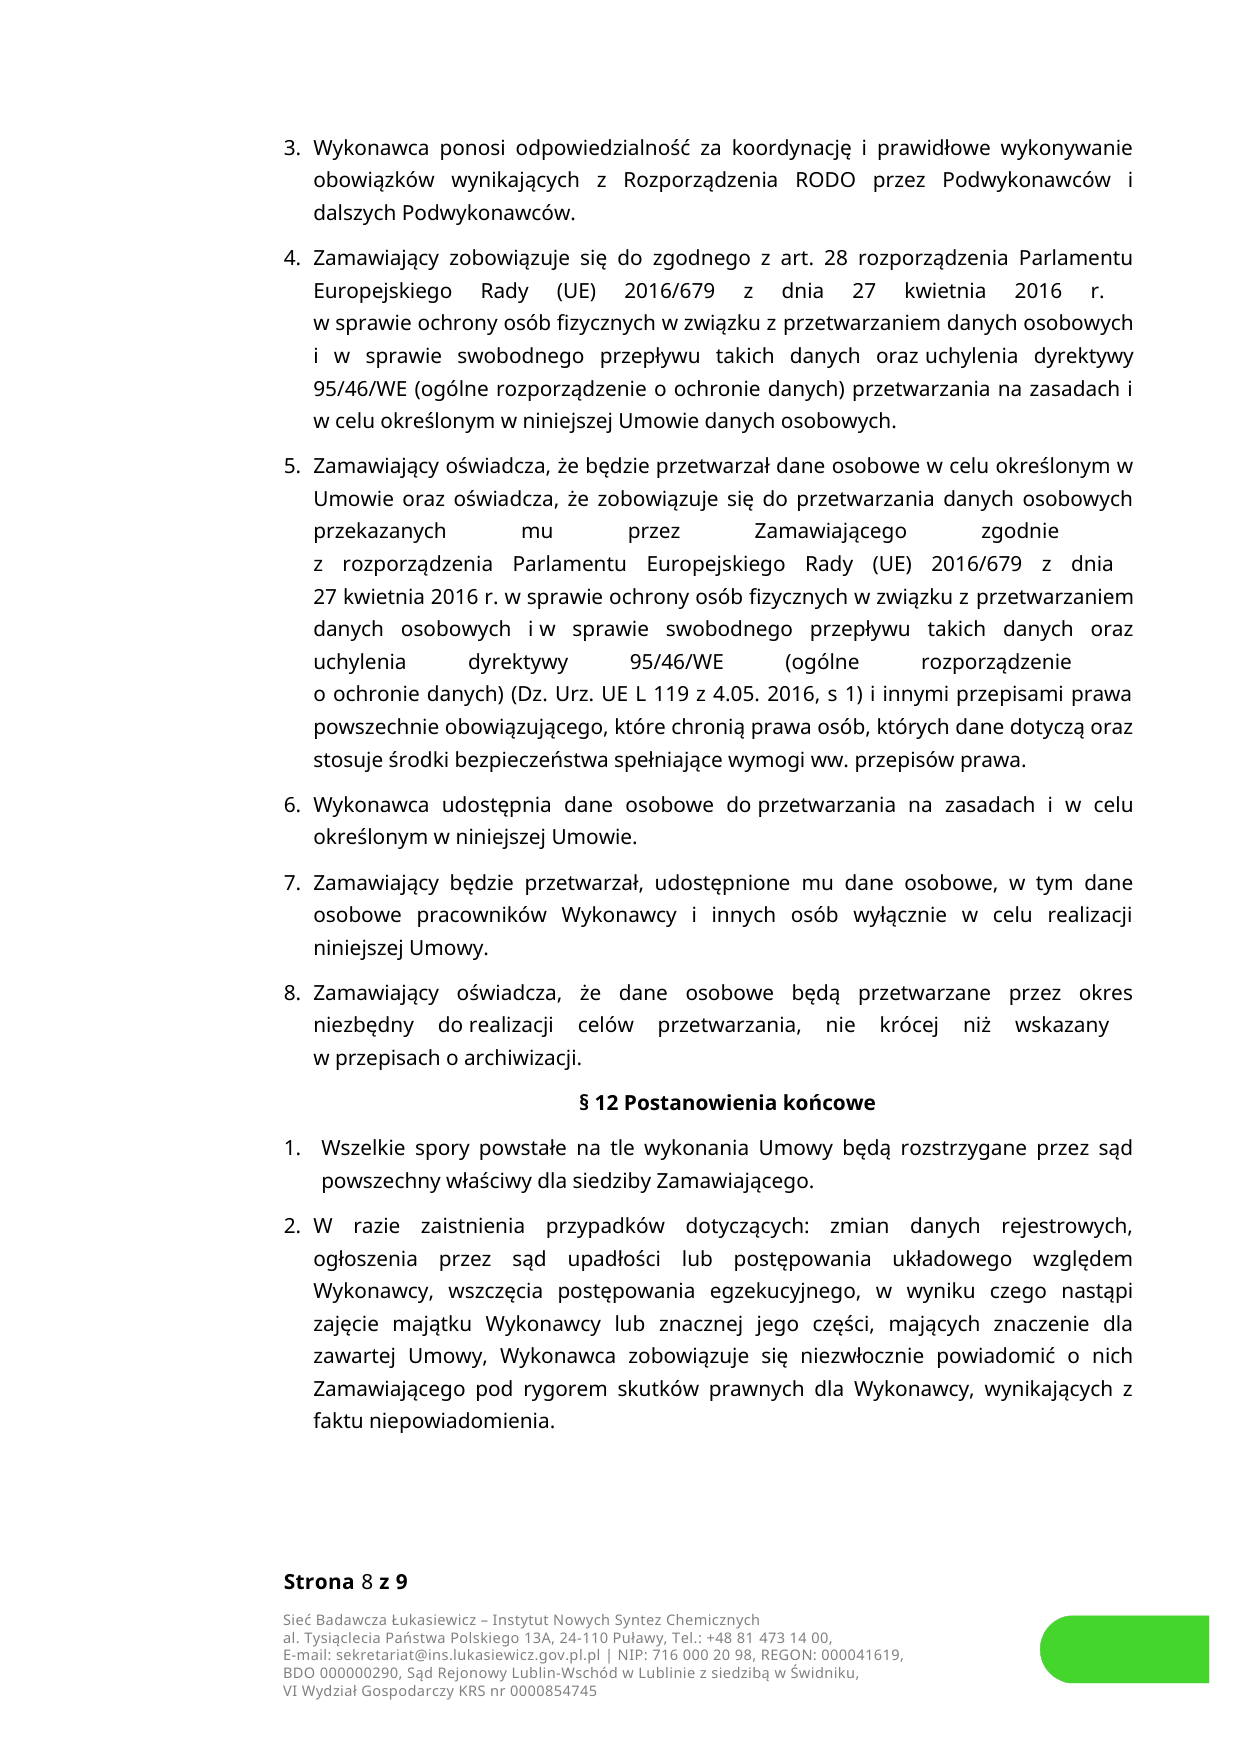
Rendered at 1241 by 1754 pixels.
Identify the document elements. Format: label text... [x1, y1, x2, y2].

list Zamawiający oświadcza, że będzie przetwarzał dane osobowe w celu określonym w Umowie oraz oświadcza, że zobowiązuje się do przetwarzania danych osobowych przekazanych mu przez Zamawiającego zgodnie z rozporządzenia Parlamentu Europejskiego Rady (UE) 2016/679 z dnia 27 kwietnia 2016 r. w sprawie ochrony osób fizycznych w związku z przetwarzaniem danych osobowych i w sprawie swobodnego przepływu takich danych oraz uchylenia dyrektywy 95/46/WE (ogólne rozporządzenie o ochronie danych) (Dz. Urz. UE L 119 z 4.05. 2016, s 1) i innymi przepisami prawa powszechnie obowiązującego, które chronią prawa osób, których dane dotyczą oraz stosuje środki bezpieczeństwa spełniające wymogi ww. przepisów prawa. [283, 451, 1134, 773]
list Zamawiający zobowiązuje się do zgodnego z art. 28 rozporządzenia Parlamentu Europejskiego Rady (UE) 2016/679 z dnia 27 kwietnia 2016 r. w sprawie ochrony osób fizycznych w związku z przetwarzaniem danych osobowych i w sprawie swobodnego przepływu takich danych oraz uchylenia dyrektywy 95/46/WE (ogólne rozporządzenie o ochronie danych) przetwarzania na zasadach i w celu określonym w niniejszej Umowie danych osobowych. [283, 243, 1134, 435]
text § 12 Postanowienia końcowe [321, 1088, 1134, 1117]
list Wykonawca ponosi odpowiedzialność za koordynację i prawidłowe wykonywanie obowiązków wynikających z Rozporządzenia RODO przez Podwykonawców i dalszych Podwykonawców. [283, 133, 1134, 227]
list Wykonawca udostępnia dane osobowe do przetwarzania na zasadach i w celu określonym w niniejszej Umowie. [283, 790, 1134, 851]
list W razie zaistnienia przypadków dotyczących: zmian danych rejestrowych, ogłoszenia przez sąd upadłości lub postępowania układowego względem Wykonawcy, wszczęcia postępowania egzekucyjnego, w wyniku czego nastąpi zajęcie majątku Wykonawcy lub znacznej jego części, mających znaczenie dla zawartej Umowy, Wykonawca zobowiązuje się niezwłocznie powiadomić o nich Zamawiającego pod rygorem skutków prawnych dla Wykonawcy, wynikających z faktu niepowiadomienia. [283, 1211, 1134, 1435]
list Zamawiający oświadcza, że dane osobowe będą przetwarzane przez okres niezbędny do realizacji celów przetwarzania, nie krócej niż wskazany w przepisach o archiwizacji. [283, 978, 1134, 1072]
list Zamawiający będzie przetwarzał, udostępnione mu dane osobowe, w tym dane osobowe pracowników Wykonawcy i innych osób wyłącznie w celu realizacji niniejszej Umowy. [283, 868, 1134, 961]
picture [1036, 1611, 1239, 1752]
list Wszelkie spory powstałe na tle wykonania Umowy będą rozstrzygane przez sąd powszechny właściwy dla siedziby Zamawiającego. [283, 1133, 1134, 1194]
